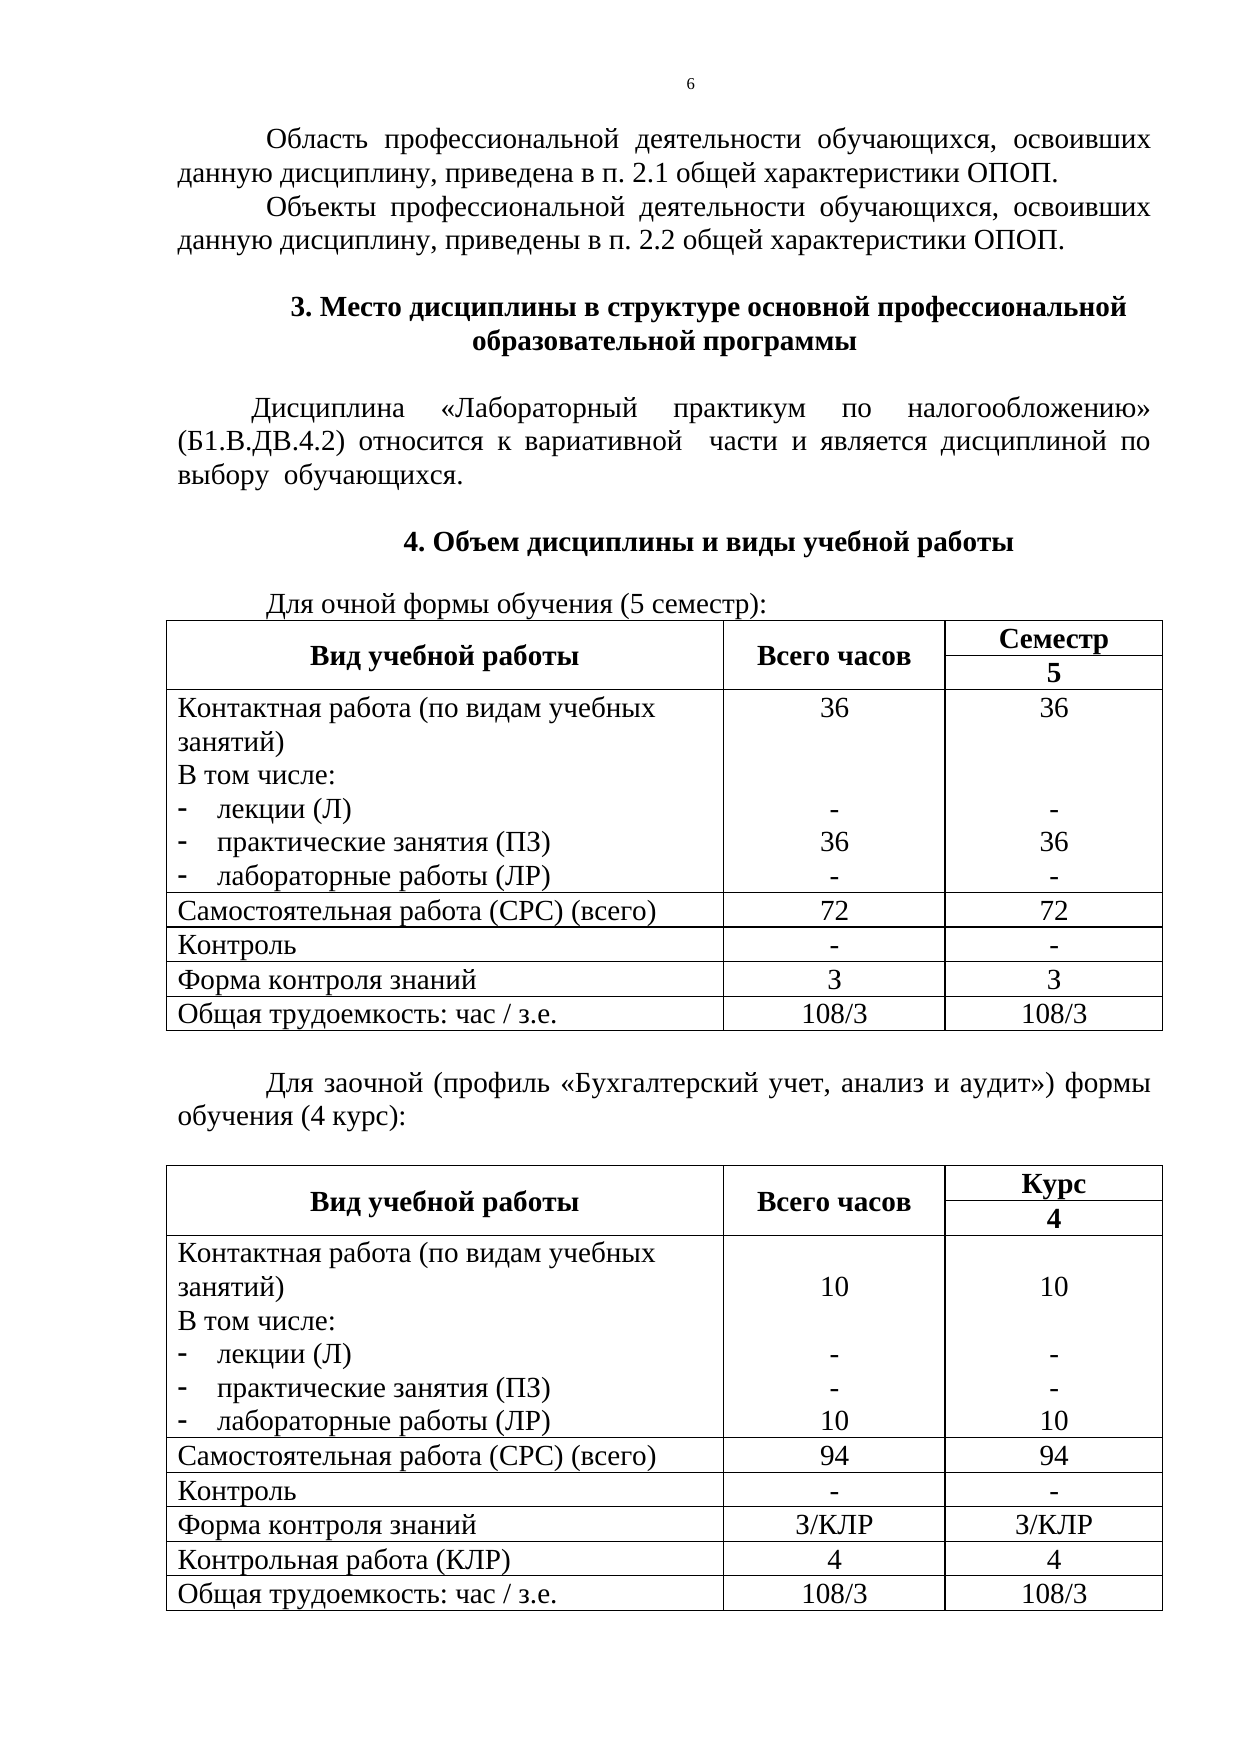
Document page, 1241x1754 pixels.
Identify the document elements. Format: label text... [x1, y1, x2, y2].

table_cell 36 - 36 - [724, 690, 944, 892]
table_header Курс [946, 1166, 1162, 1200]
table_cell Общая трудоемкость: час / з.е. [167, 997, 723, 1030]
table_cell 108/3 [946, 997, 1162, 1030]
table_cell 10 - - 10 [724, 1236, 944, 1437]
table_header Всего часов [724, 621, 944, 689]
text Область профессиональной деятельности обучающихся, освоивших данную дисциплину, приведена в п. 2.1 общей характеристики ОПОП. [177, 122, 1152, 189]
table_cell Самостоятельная работа (СРС) (всего) [167, 893, 723, 926]
table_cell 94 [946, 1438, 1162, 1472]
table_cell - [724, 928, 944, 961]
text Объекты профессиональной деятельности обучающихся, освоивших данную дисциплину, приведены в п. 2.2 общей характеристики ОПОП. [177, 189, 1152, 256]
table_cell 72 [946, 893, 1162, 926]
table_header Вид учебной работы [167, 621, 723, 689]
table_cell 4 [946, 1201, 1162, 1234]
table_cell 4 [946, 1542, 1162, 1575]
table_cell Контактная работа (по видам учебных занятий) В том числе: лекции (Л) практические занятия (ПЗ) лабораторные работы (ЛР) [167, 690, 723, 892]
text Дисциплина «Лабораторный практикум по налогообложению» (Б1.В.ДВ.4.2) относится к вариативной части и является дисциплиной по выбору обучающихся. [177, 390, 1152, 491]
table_cell Форма контроля знаний [167, 962, 723, 996]
table_cell 5 [946, 656, 1162, 689]
table_cell - [724, 1473, 944, 1506]
table_cell 4 [724, 1542, 944, 1575]
table_cell Общая трудоемкость: час / з.е. [167, 1576, 723, 1610]
table_cell З/КЛР [724, 1507, 944, 1541]
text Для очной формы обучения (5 семестр): [177, 586, 1152, 620]
table_header Вид учебной работы [167, 1166, 723, 1234]
table_cell - [946, 928, 1162, 961]
text Для заочной (профиль «Бухгалтерский учет, анализ и аудит») формы обучения (4 курс): [177, 1065, 1152, 1132]
table_cell Контроль [167, 1473, 723, 1506]
table_cell 108/3 [724, 997, 944, 1030]
table_cell 10 - - 10 [946, 1236, 1162, 1437]
table_cell 72 [724, 893, 944, 926]
table_cell 108/3 [946, 1576, 1162, 1610]
table_cell З [946, 962, 1162, 996]
table_cell Форма контроля знаний [167, 1507, 723, 1541]
table_cell - [946, 1473, 1162, 1506]
table_cell Самостоятельная работа (СРС) (всего) [167, 1438, 723, 1472]
table_cell 94 [724, 1438, 944, 1472]
text 4. Объем дисциплины и виды учебной работы [177, 524, 1152, 558]
table_header Всего часов [724, 1166, 944, 1234]
table_cell Контактная работа (по видам учебных занятий) В том числе: лекции (Л) практические занятия (ПЗ) лабораторные работы (ЛР) [167, 1236, 723, 1437]
table_cell З [724, 962, 944, 996]
table_cell З/КЛР [946, 1507, 1162, 1541]
table_cell 36 - 36 - [946, 690, 1162, 892]
text 3. Место дисциплины в структуре основной профессиональной образовательной программы [177, 289, 1152, 356]
table_cell 108/3 [724, 1576, 944, 1610]
table_cell Контроль [167, 928, 723, 961]
table_header Семестр [946, 621, 1162, 654]
table_cell Контрольная работа (КЛР) [167, 1542, 723, 1575]
